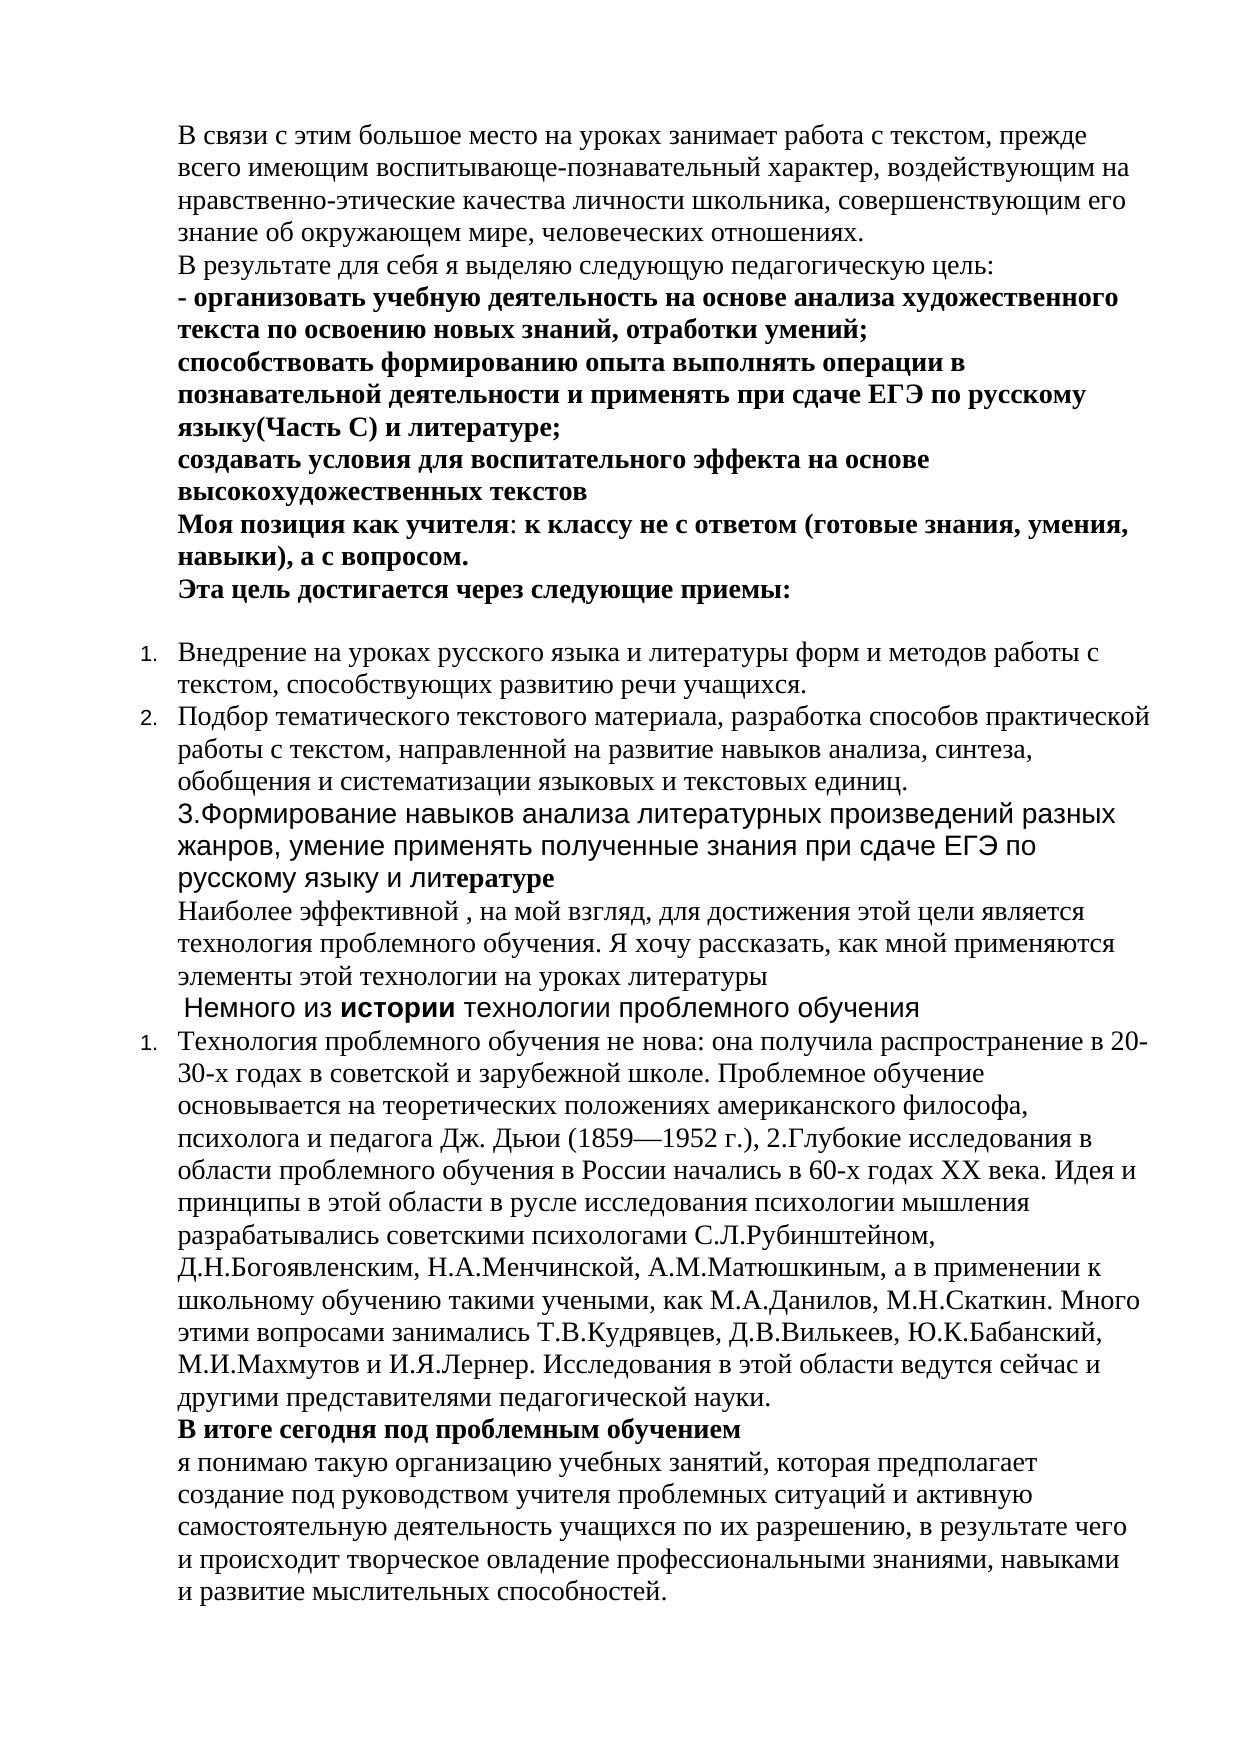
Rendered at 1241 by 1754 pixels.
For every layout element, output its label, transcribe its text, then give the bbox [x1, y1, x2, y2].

list Подбор тематического текстового материала, разработка способов практической работы с текстом, направленной на развитие навыков анализа, синтеза, обобщения и систематизации языковых и текстовых единиц. [140, 699, 1152, 797]
text создавать условия для воспитательного эффекта на основе высокохудожественных текстов [177, 442, 1152, 507]
text В итоге сегодня под проблемным обучением [177, 1412, 1152, 1445]
text я понимаю такую организацию учебных занятий, которая предполагает создание под руководством учителя проблемных ситуаций и активную самостоятельную деятельность учащихся по их разрешению, в результате чего и происходит творческое овладение профессиональными знаниями, навыками и развитие мыслительных способностей. [177, 1445, 1152, 1607]
text В результате для себя я выделяю следующую педагогическую цель: [177, 248, 1152, 280]
list Внедрение на уроках русского языка и литературы форм и методов работы с текстом, способствующих развитию речи учащихся. [140, 635, 1152, 699]
text Наиболее эффективной , на мой взгляд, для достижения этой цели является технология проблемного обучения. Я хочу рассказать, как мной применяются элементы этой технологии на уроках литературы [177, 894, 1152, 991]
text - организовать учебную деятельность на основе анализа художественного текста по освоению новых знаний, отработки умений; [177, 280, 1152, 345]
text 3.Формирование навыков анализа литературных произведений разных жанров, умение применять полученные знания при сдаче ЕГЭ по русскому языку и литературе [177, 797, 1152, 894]
text Моя позиция как учителя: к классу не с ответом (готовые знания, умения, навыки), а с вопросом. [177, 507, 1152, 572]
text В связи с этим большое место на уроках занимает работа с текстом, прежде всего имеющим воспитывающе-познавательный характер, воздействующим на нравственно-этические качества личности школьника, совершенствующим его знание об окружающем мире, человеческих отношениях. [177, 118, 1152, 248]
list Технология проблемного обучения не нова: она получила распространение в 20-30-х годах в советской и зарубежной школе. Проблемное обучение основывается на теоретических положениях американского философа, психолога и педагога Дж. Дьюи (1859—1952 г.), 2.Глубокие исследования в области проблемного обучения в России начались в 60-х годах ХХ века. Идея и принципы в этой области в русле исследования психологии мышления разрабатывались советскими психологами С.Л.Рубинштейном, Д.Н.Богоявленским, Н.А.Менчинской, А.М.Матюшкиным, а в применении к школьному обучению такими учеными, как М.А.Данилов, М.Н.Скаткин. Много этими вопросами занимались Т.В.Кудрявцев, Д.В.Вилькеев, Ю.К.Бабанский, М.И.Махмутов и И.Я.Лернер. Исследования в этой области ведутся сейчас и другими представителями педагогической науки. [140, 1023, 1152, 1412]
text Эта цель достигается через следующие приемы: [177, 572, 1152, 604]
text способствовать формированию опыта выполнять операции в познавательной деятельности и применять при сдаче ЕГЭ по русскому языку(Часть С) и литературе; [177, 345, 1152, 442]
text Немного из истории технологии проблемного обучения [177, 991, 1152, 1023]
